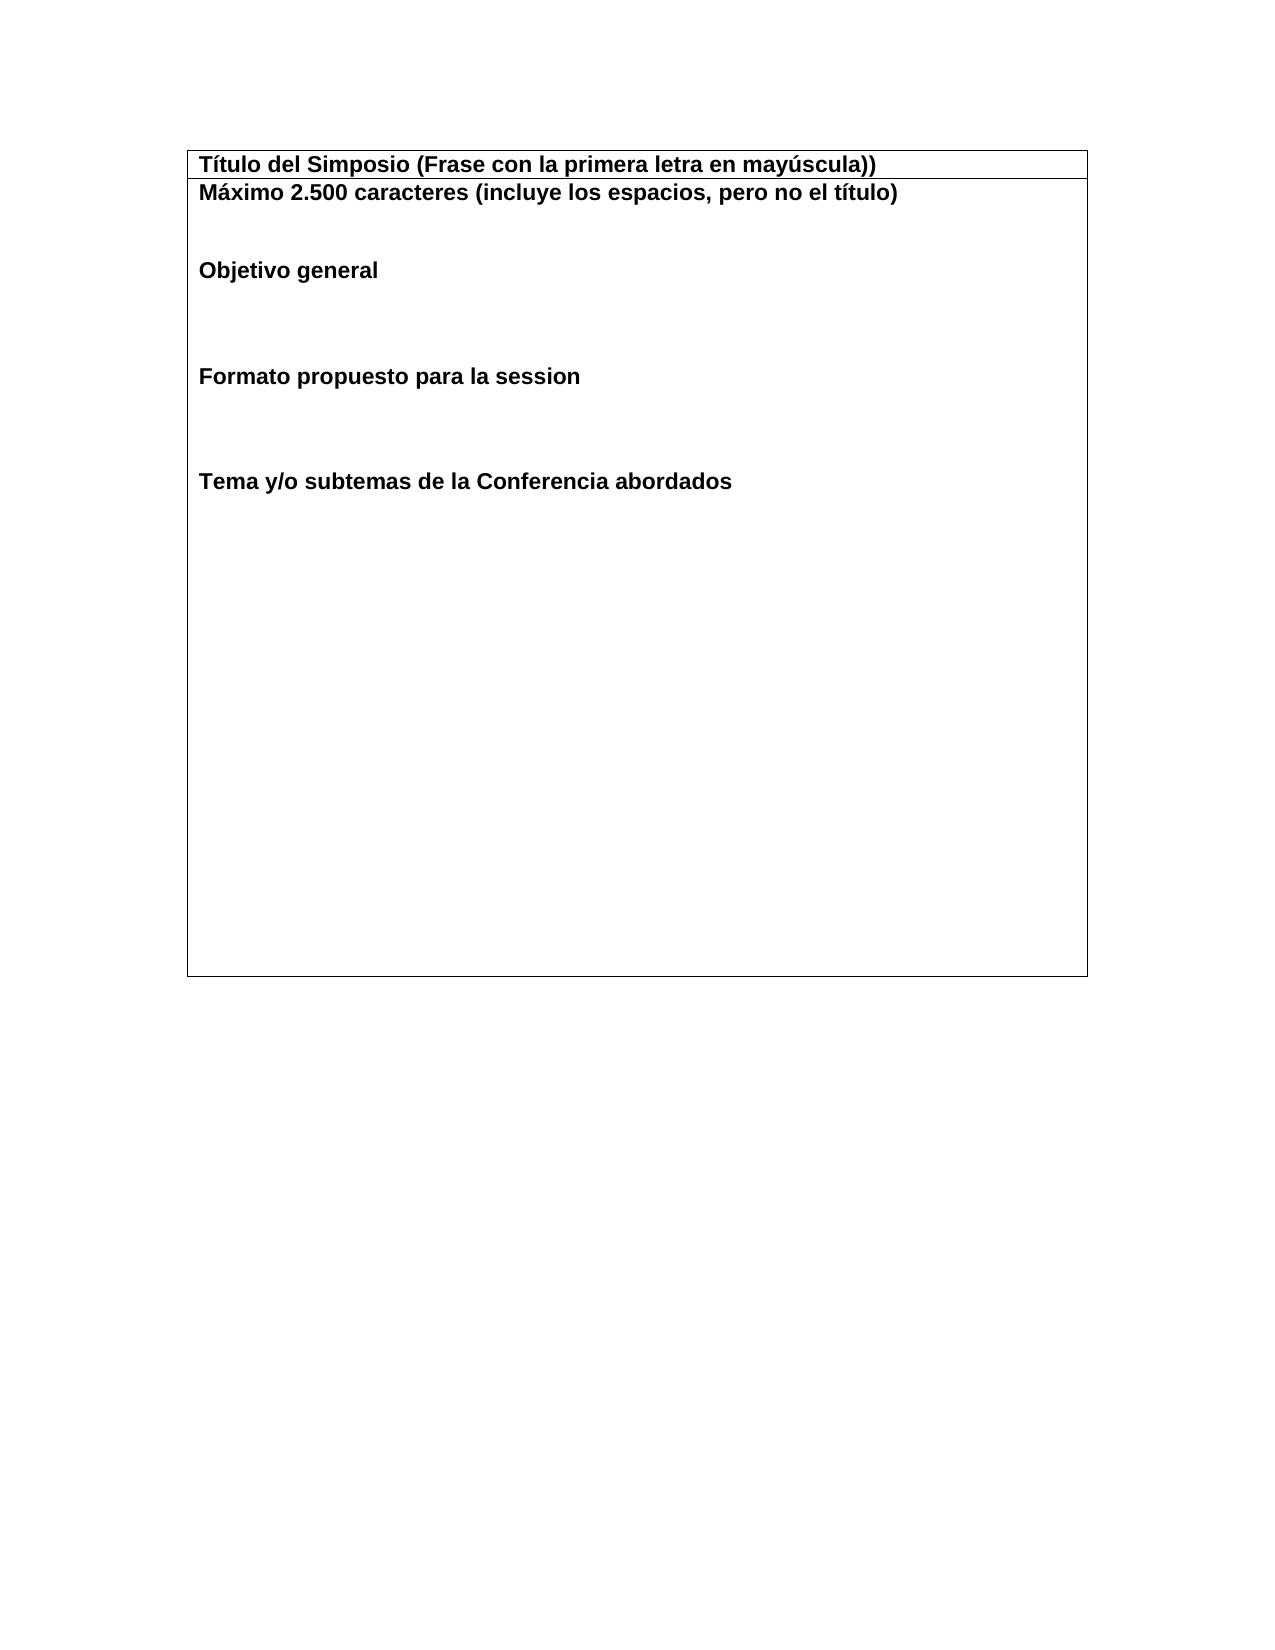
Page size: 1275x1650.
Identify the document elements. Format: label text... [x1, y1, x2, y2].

table_cell Máximo 2.500 caracteres (incluye los espacios, pero no el título) Objetivo general Formato propuesto para la session Tema y/o subtemas de la Conferencia abordados [188, 179, 1087, 976]
table_header Título del Simposio (Frase con la primera letra en mayúscula)) [188, 151, 1087, 177]
